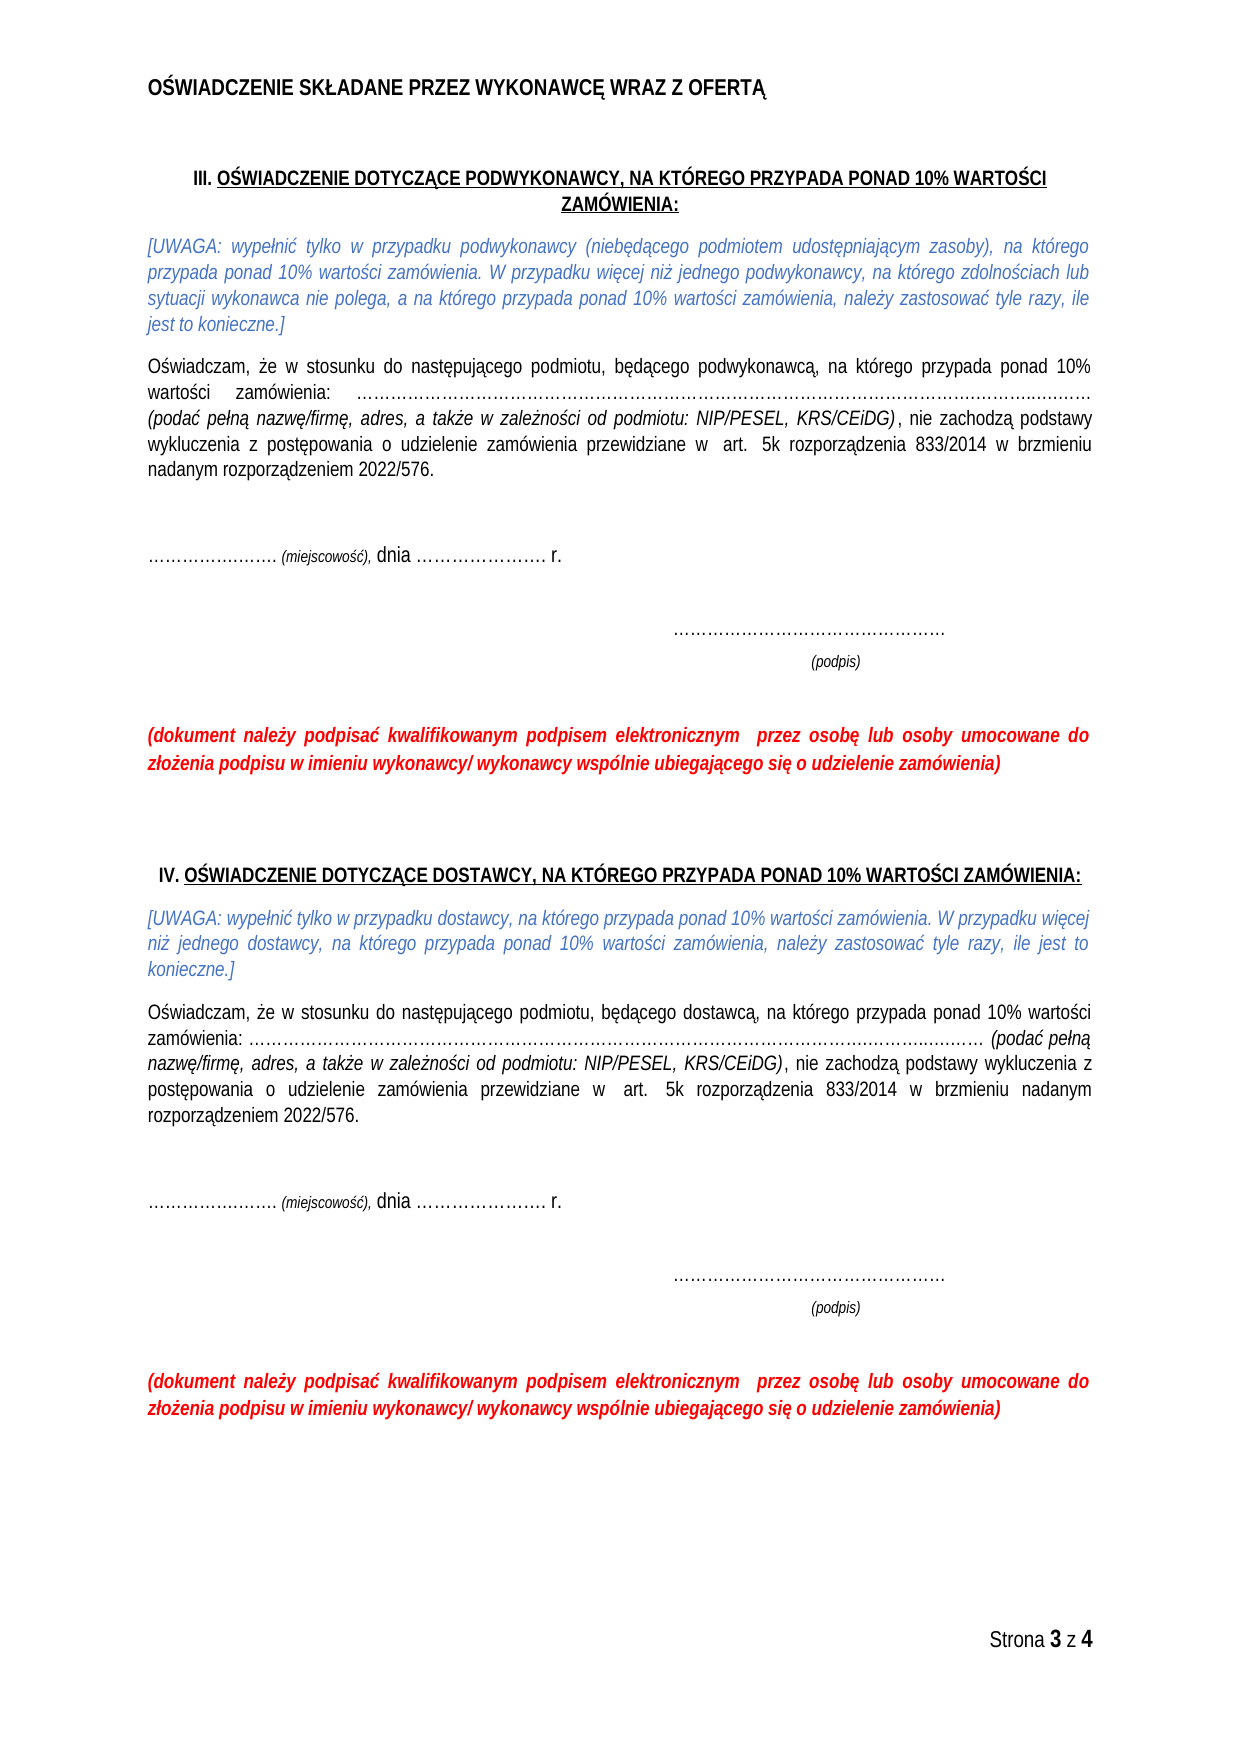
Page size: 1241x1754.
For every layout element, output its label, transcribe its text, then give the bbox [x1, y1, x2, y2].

text [UWAGA: wypełnić tylko w przypadku podwykonawcy (niebędącego podmiotem udostępniającym zasoby), na którego przypada ponad 10% wartości zamówienia. W przypadku więcej niż jednego podwykonawcy, na którego zdolnościach lub sytuacji wykonawca nie polega, a na którego przypada ponad 10% wartości zamówienia, należy zastosować tyle razy, ile jest to konieczne.] [148, 234, 1093, 335]
text (podpis) [738, 1297, 1093, 1317]
text [UWAGA: wypełnić tylko w przypadku dostawcy, na którego przypada ponad 10% wartości zamówienia. W przypadku więcej niż jednego dostawcy, na którego przypada ponad 10% wartości zamówienia, należy zastosować tyle razy, ile jest to konieczne.] [148, 906, 1093, 981]
text (podpis) [738, 652, 1093, 671]
text ………………………………………… [148, 1262, 1093, 1286]
text (dokument należy podpisać kwalifikowanym podpisem elektronicznym przez osobę lub osoby umocowane do złożenia podpisu w imieniu wykonawcy/ wykonawcy wspólnie ubiegającego się o udzielenie zamówienia) [148, 1369, 1093, 1420]
text Oświadczam, że w stosunku do następującego podmiotu, będącego dostawcą, na którego przypada ponad 10% wartości zamówienia: ……………………………………………………………………………………………….………..….…… (podać pełną nazwę/firmę, adres, a także w zależności od podmiotu: NIP/PESEL, KRS/CEiDG), nie zachodzą podstawy wykluczenia z postępowania o udzielenie zamówienia przewidziane w art. 5k rozporządzenia 833/2014 w brzmieniu nadanym rozporządzeniem 2022/576. [148, 1000, 1093, 1127]
list OŚWIADCZENIE DOTYCZĄCE PODWYKONAWCY, NA KTÓREGO PRZYPADA PONAD 10% WARTOŚCI ZAMÓWIENIA: [148, 166, 1093, 215]
text Oświadczam, że w stosunku do następującego podmiotu, będącego podwykonawcą, na którego przypada ponad 10% wartości zamówienia: ……………………………………………………………………………………………….………..….…… (podać pełną nazwę/firmę, adres, a także w zależności od podmiotu: NIP/PESEL, KRS/CEiDG), nie zachodzą podstawy wykluczenia z postępowania o udzielenie zamówienia przewidziane w art. 5k rozporządzenia 833/2014 w brzmieniu nadanym rozporządzeniem 2022/576. [148, 354, 1093, 481]
list OŚWIADCZENIE DOTYCZĄCE DOSTAWCY, NA KTÓREGO PRZYPADA PONAD 10% WARTOŚCI ZAMÓWIENIA: [148, 863, 1093, 887]
text ………………………………………… [148, 616, 1093, 640]
text …………….……. (miejscowość), dnia …………………. r. [148, 1188, 1093, 1213]
text (dokument należy podpisać kwalifikowanym podpisem elektronicznym przez osobę lub osoby umocowane do złożenia podpisu w imieniu wykonawcy/ wykonawcy wspólnie ubiegającego się o udzielenie zamówienia) [148, 723, 1093, 774]
text …………….……. (miejscowość), dnia …………………. r. [148, 542, 1093, 567]
